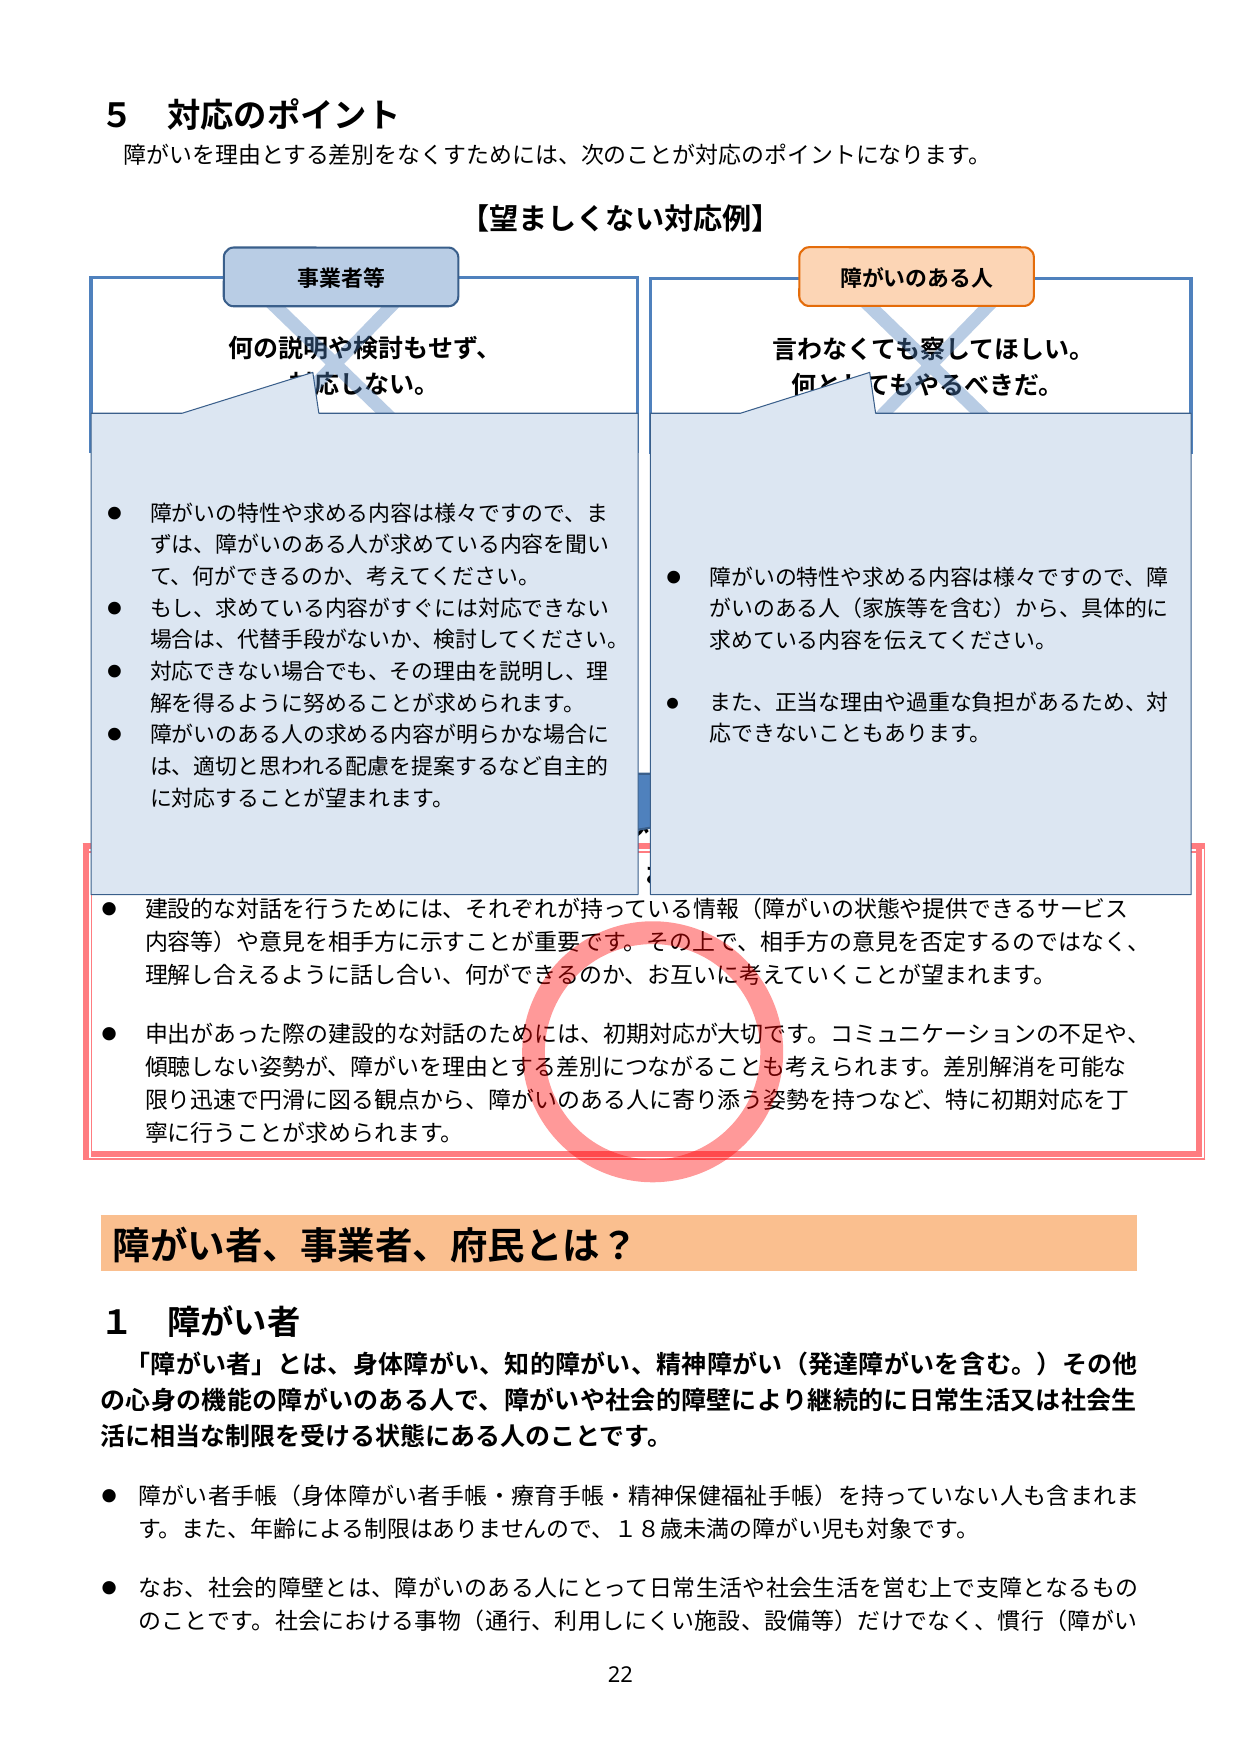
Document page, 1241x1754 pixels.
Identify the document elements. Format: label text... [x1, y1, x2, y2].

text １ 障がい者 [100, 1296, 1140, 1344]
text 障がいを理由とする差別をなくすためには、次のことが対応のポイントになります。 [100, 137, 1140, 170]
list 申出があった際の建設的な対話のためには、初期対応が大切です。コミュニケーションの不足や、傾聴しない姿勢が、障がいを理由とする差別につながることも考えられます。差別解消を可能な限り迅速で円滑に図る観点から、障がいのある人に寄り添う姿勢を持つなど、特に初期対応を丁寧に行うことが求められます。 [739, 1004, 1196, 1151]
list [100, 1569, 1140, 1636]
text 「障がい者」とは、身体障がい、知的障がい、精神障がい（発達障がいを含む。）その他の心身の機能の障がいのある人で、障がいや社会的障壁により継続的に日常生活又は社会生活に相当な制限を受ける状態にある人のことです。 [100, 1344, 1140, 1453]
list 申出があった際の建設的な対話のためには、初期対応が大切です。コミュニケーションの不足や、傾聴しない姿勢が、障がいを理由とする差別につながることも考えられます。差別解消を可能な限り迅速で円滑に図る観点から、障がいのある人に寄り添う姿勢を持つなど、特に初期対応を丁寧に行うことが求められます。 [92, 1004, 566, 1151]
text ５ 対応のポイント [100, 89, 1140, 137]
list 障がい者手帳（身体障がい者手帳・療育手帳・精神保健福祉手帳）を持っていない人も含まれます。また、年齢による制限はありませんので、１８歳未満の障がい児も対象です。 [100, 1478, 1140, 1544]
list 建設的な対話を行うためには、それぞれが持っている情報（障がいの状態や提供できるサービス内容等）や意見を相手方に示すことが重要です。その上で、相手方の意見を否定するのではなく、理解し合えるように話し合い、何ができるのか、お互いに考えていくことが望まれます。 [100, 891, 1140, 991]
text 【望ましくない対応例】 [100, 195, 1140, 238]
table_header 障がい者、事業者、府民とは？ [102, 1216, 1136, 1270]
list 申出があった際の建設的な対話のためには、初期対応が大切です。コミュニケーションの不足や、傾聴しない姿勢が、障がいを理由とする差別につながることも考えられます。差別解消を可能な限り迅速で円滑に図る観点から、障がいのある人に寄り添う姿勢を持つなど、特に初期対応を丁寧に行うことが求められます。 [545, 1004, 760, 1151]
